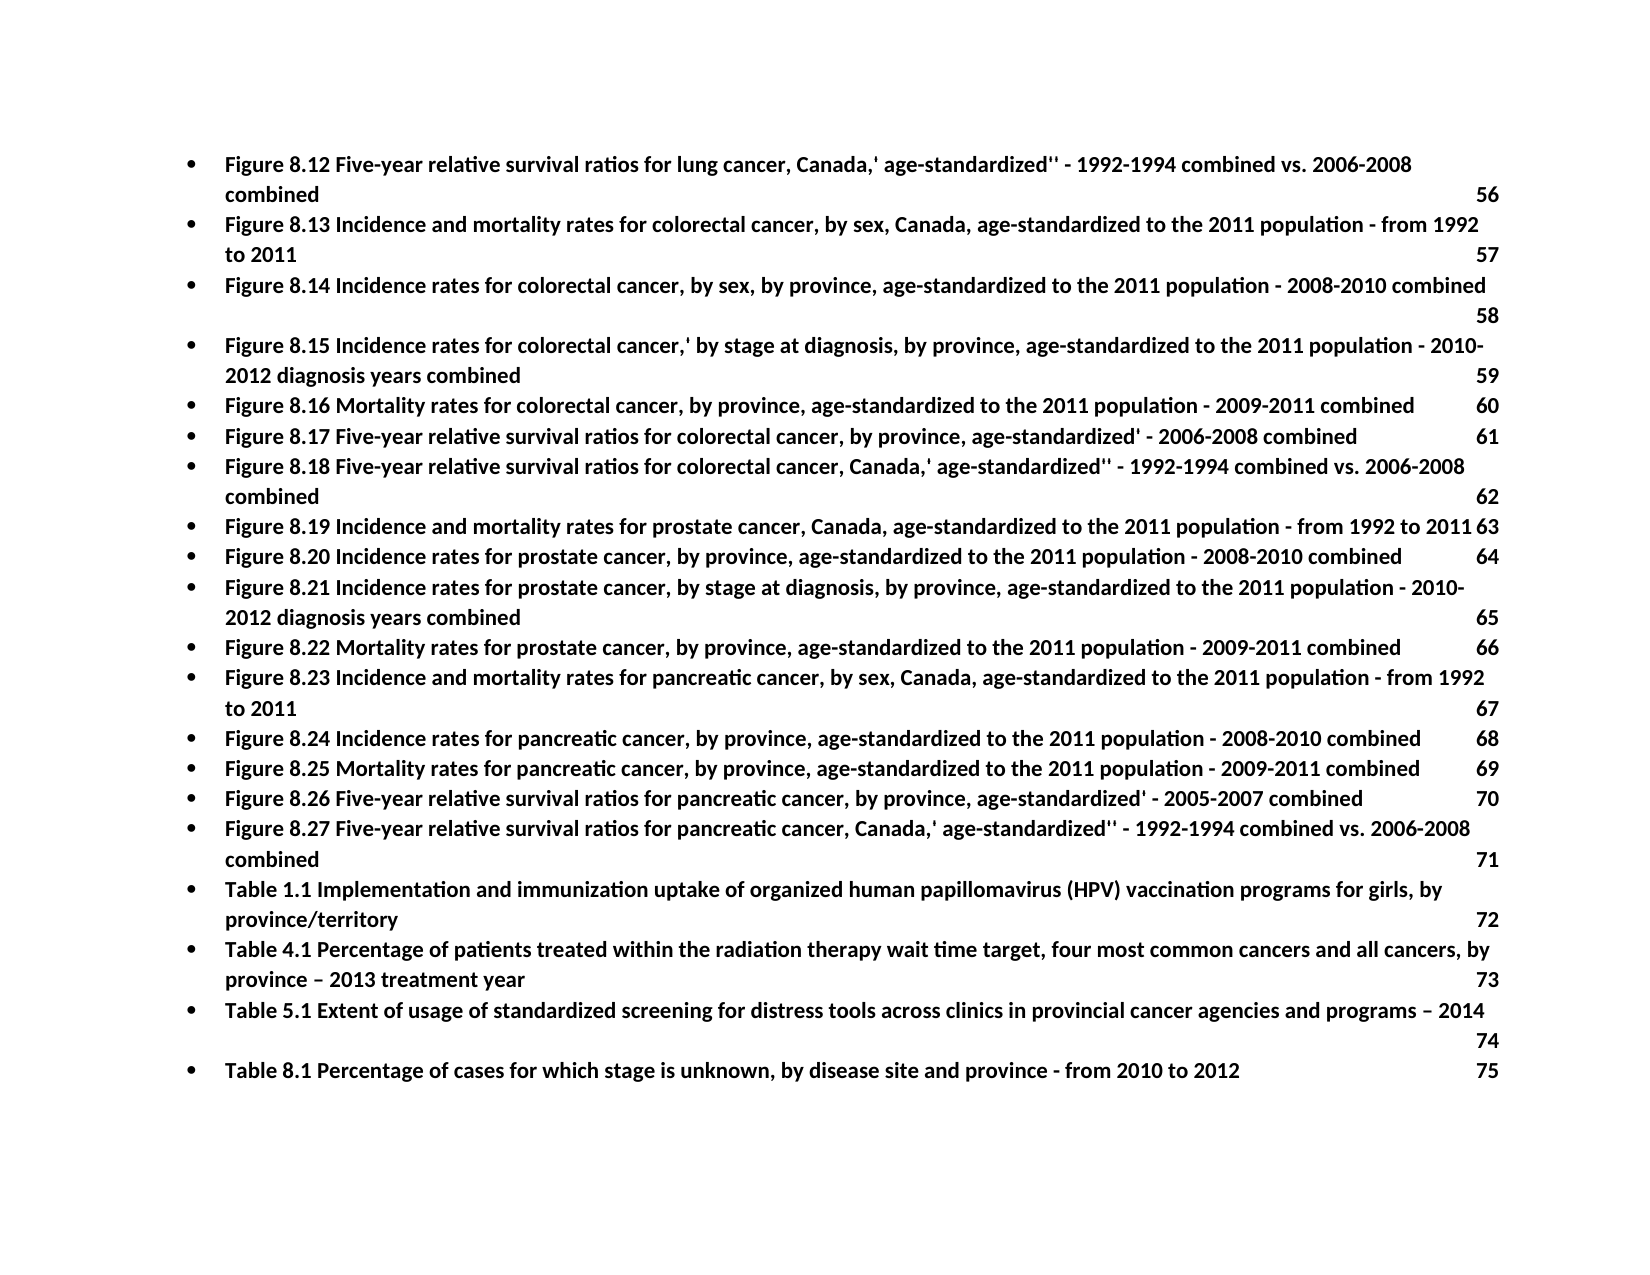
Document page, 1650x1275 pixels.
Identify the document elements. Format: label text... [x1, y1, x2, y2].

list Figure 8.13 Incidence and mortality rates for colorectal cancer, by sex, Canada, age-standardized to the 2011 population - from 1992 to 2011 57 [187, 210, 1500, 269]
list Figure 8.18 Five-year relative survival ratios for colorectal cancer, Canada,ᶧ age-standardizedᶧᶧ - 1992-1994 combined vs. 2006-2008 combined 62 [187, 452, 1500, 510]
list Figure 8.14 Incidence rates for colorectal cancer, by sex, by province, age-standardized to the 2011 population - 2008-2010 combined 58 [187, 271, 1500, 329]
list Figure 8.15 Incidence rates for colorectal cancer,ᶧ by stage at diagnosis, by province, age-standardized to the 2011 population - 2010-2012 diagnosis years combined 59 [187, 331, 1500, 389]
list Figure 8.23 Incidence and mortality rates for pancreatic cancer, by sex, Canada, age-standardized to the 2011 population - from 1992 to 2011 67 [187, 663, 1500, 722]
list Figure 8.16 Mortality rates for colorectal cancer, by province, age-standardized to the 2011 population - 2009-2011 combined 60 [187, 392, 1500, 420]
list Figure 8.22 Mortality rates for prostate cancer, by province, age-standardized to the 2011 population - 2009-2011 combined 66 [187, 633, 1500, 661]
list Figure 8.17 Five-year relative survival ratios for colorectal cancer, by province, age-standardizedᶧ - 2006-2008 combined 61 [187, 422, 1500, 450]
list Table 8.1 Percentage of cases for which stage is unknown, by disease site and province - from 2010 to 2012 75 [187, 1056, 1500, 1084]
list Table 4.1 Percentage of patients treated within the radiation therapy wait time target, four most common cancers and all cancers, by province – 2013 treatment year 73 [187, 935, 1500, 994]
list Table 5.1 Extent of usage of standardized screening for distress tools across clinics in provincial cancer agencies and programs – 2014 74 [187, 996, 1500, 1054]
list Figure 8.25 Mortality rates for pancreatic cancer, by province, age-standardized to the 2011 population - 2009-2011 combined 69 [187, 754, 1500, 782]
list Figure 8.12 Five-year relative survival ratios for lung cancer, Canada,ᶧ age-standardizedᶧᶧ - 1992-1994 combined vs. 2006-2008 combined 56 [187, 150, 1500, 208]
list Figure 8.24 Incidence rates for pancreatic cancer, by province, age-standardized to the 2011 population - 2008-2010 combined 68 [187, 724, 1500, 752]
list Figure 8.21 Incidence rates for prostate cancer, by stage at diagnosis, by province, age-standardized to the 2011 population - 2010-2012 diagnosis years combined 65 [187, 573, 1500, 631]
list Figure 8.19 Incidence and mortality rates for prostate cancer, Canada, age-standardized to the 2011 population - from 1992 to 2011 63 [187, 512, 1500, 541]
list Figure 8.26 Five-year relative survival ratios for pancreatic cancer, by province, age-standardizedᶧ - 2005-2007 combined 70 [187, 784, 1500, 812]
list Figure 8.27 Five-year relative survival ratios for pancreatic cancer, Canada,ᶧ age-standardizedᶧᶧ - 1992-1994 combined vs. 2006-2008 combined 71 [187, 814, 1500, 873]
list Figure 8.20 Incidence rates for prostate cancer, by province, age-standardized to the 2011 population - 2008-2010 combined 64 [187, 543, 1500, 571]
list Table 1.1 Implementation and immunization uptake of organized human papillomavirus (HPV) vaccination programs for girls, by province/territory 72 [187, 875, 1500, 933]
